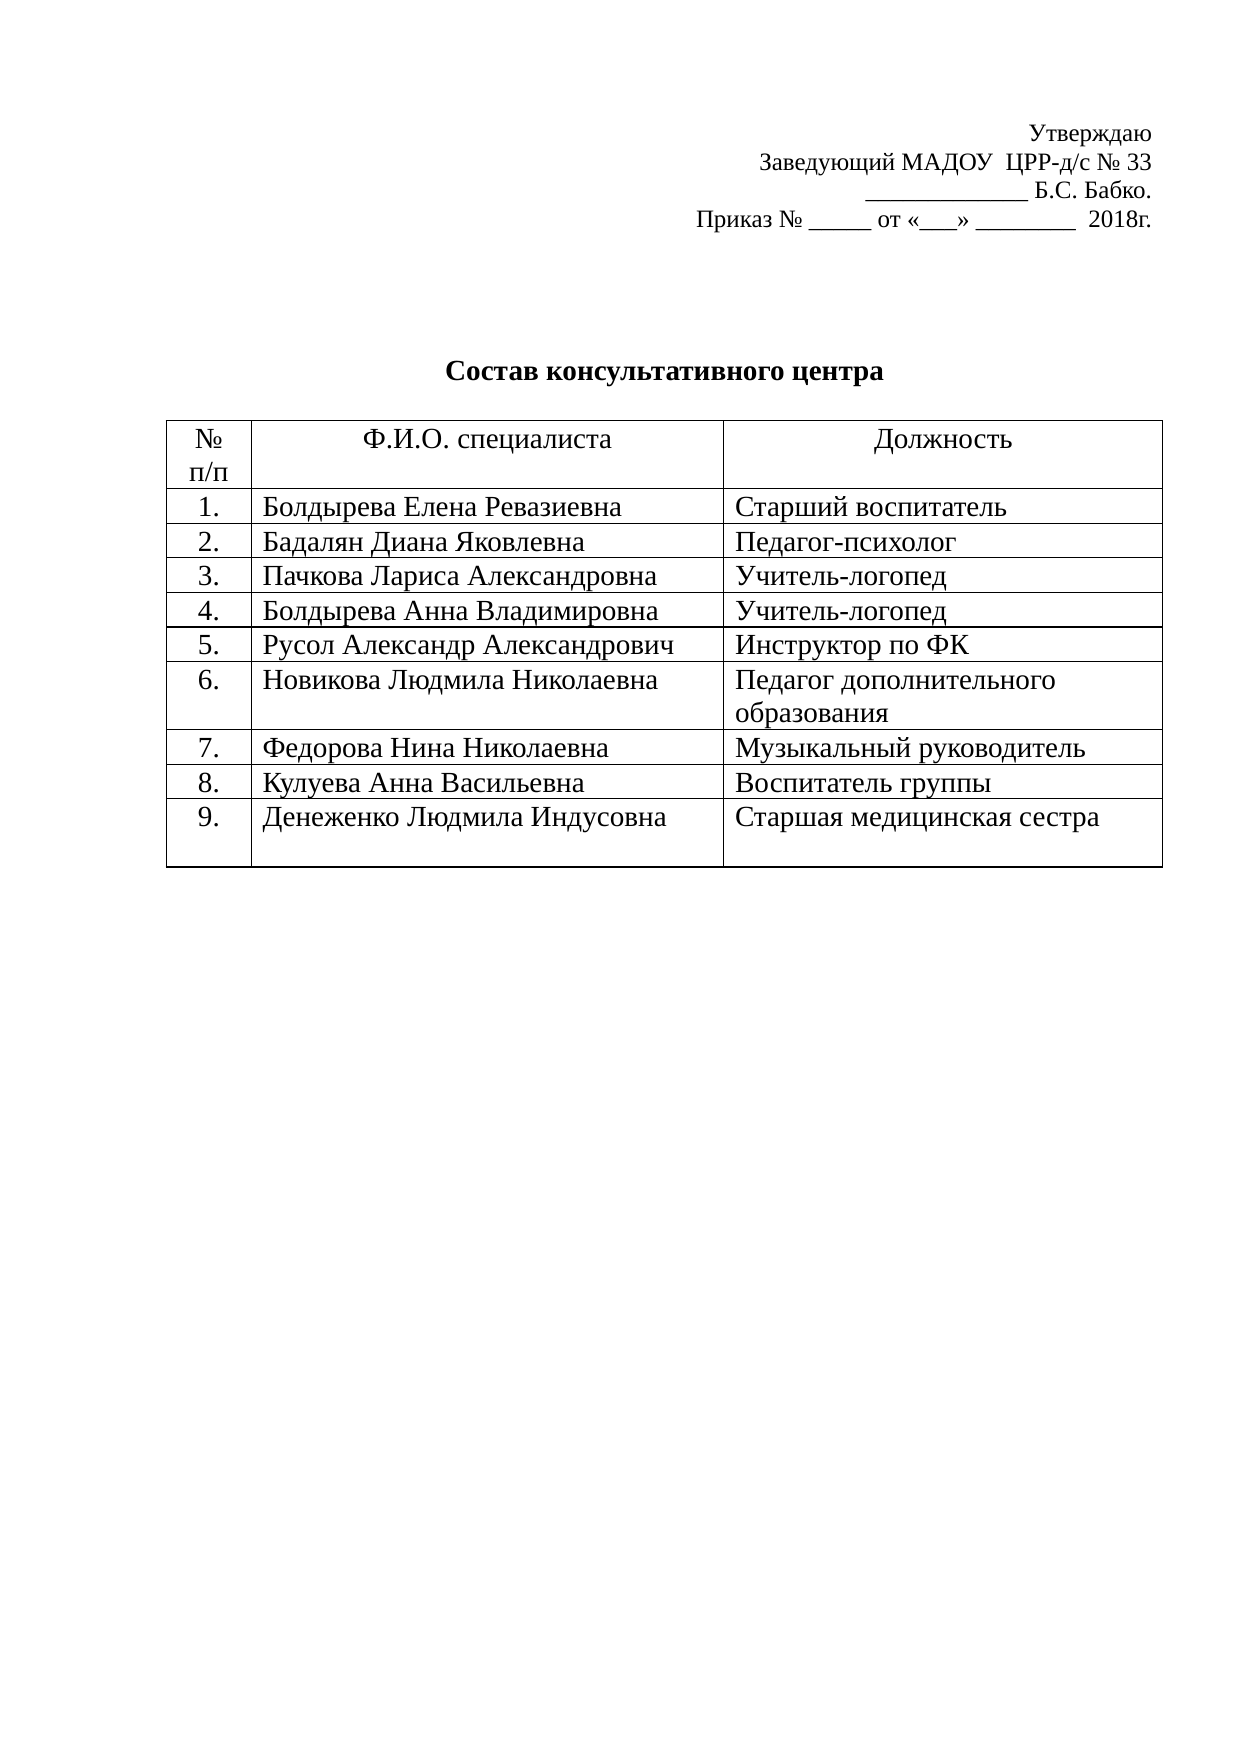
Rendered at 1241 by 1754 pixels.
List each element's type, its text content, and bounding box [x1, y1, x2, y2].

table_cell Педагог дополнительного образования [724, 662, 1162, 729]
table_cell Учитель-логопед [724, 593, 1162, 626]
table_cell Денеженко Людмила Индусовна [252, 799, 723, 866]
table_cell Старшая медицинская сестра [724, 799, 1162, 866]
table_cell Бадалян Диана Яковлевна [252, 524, 723, 557]
table_cell 3. [167, 558, 251, 592]
table_cell 4. [167, 593, 251, 626]
text _____________ Б.С. Бабко. [177, 176, 1152, 204]
table_cell 5. [167, 628, 251, 661]
table_cell 6. [167, 662, 251, 729]
table_header № п/п [167, 421, 251, 488]
table_cell Федорова Нина Николаевна [252, 730, 723, 764]
table_cell Кулуева Анна Васильевна [252, 765, 723, 798]
table_cell Старший воспитатель [724, 489, 1162, 523]
table_cell Педагог-психолог [724, 524, 1162, 557]
table_cell Пачкова Лариса Александровна [252, 558, 723, 592]
table_cell 7. [167, 730, 251, 764]
table_cell Музыкальный руководитель [724, 730, 1162, 764]
table_cell 1. [167, 489, 251, 523]
table_cell Болдырева Анна Владимировна [252, 593, 723, 626]
text Приказ № _____ от «___» ________ 2018г. [177, 204, 1152, 233]
table_cell 9. [167, 799, 251, 866]
table_cell Русол Александр Александрович [252, 628, 723, 661]
text Заведующий МАДОУ ЦРР-д/с № 33 [177, 147, 1152, 176]
table_cell Воспитатель группы [724, 765, 1162, 798]
table_cell Болдырева Елена Ревазиевна [252, 489, 723, 523]
table_cell 8. [167, 765, 251, 798]
table_header Должность [724, 421, 1162, 488]
text Состав консультативного центра [177, 353, 1152, 386]
table_cell Новикова Людмила Николаевна [252, 662, 723, 729]
text Утверждаю [177, 118, 1152, 147]
table_cell 2. [167, 524, 251, 557]
table_cell Инструктор по ФК [724, 628, 1162, 661]
table_cell Учитель-логопед [724, 558, 1162, 592]
table_header Ф.И.О. специалиста [252, 421, 723, 488]
